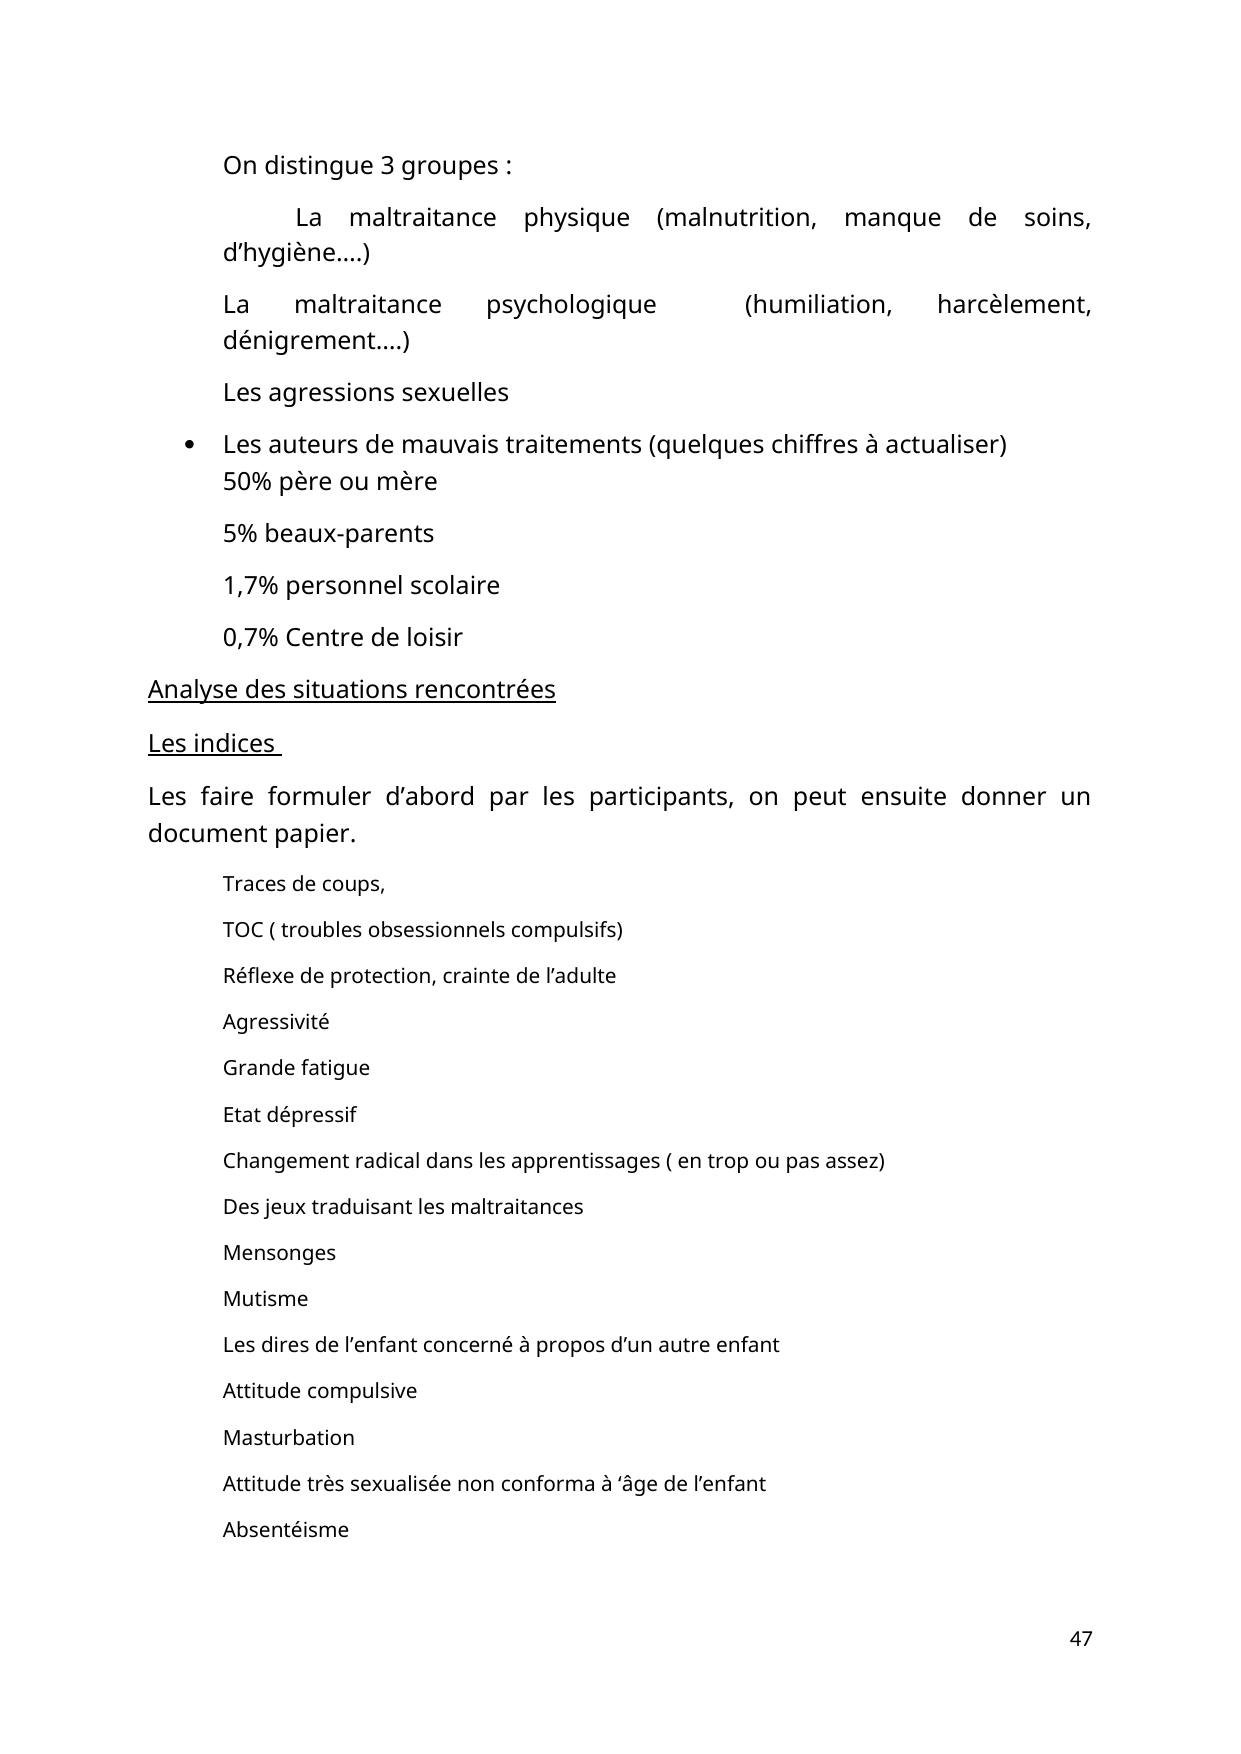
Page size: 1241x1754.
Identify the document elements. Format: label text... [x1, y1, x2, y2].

list 1,7% personnel scolaire [223, 568, 1093, 602]
list Attitude très sexualisée non conforma à ‘âge de l’enfant [223, 1469, 1093, 1497]
list Mensonges [223, 1238, 1093, 1267]
list Changement radical dans les apprentissages ( en trop ou pas assez) [223, 1146, 1093, 1174]
list Traces de coups, [223, 869, 1093, 897]
list 5% beaux-parents [223, 516, 1093, 550]
list Attitude compulsive [223, 1377, 1093, 1405]
list Des jeux traduisant les maltraitances [223, 1192, 1093, 1220]
list TOC ( troubles obsessionnels compulsifs) [223, 915, 1093, 943]
text Les faire formuler d’abord par les participants, on peut ensuite donner un document papier. [148, 779, 1093, 849]
list Mutisme [223, 1284, 1093, 1313]
list Les auteurs de mauvais traitements (quelques chiffres à actualiser) [185, 427, 1093, 461]
list Masturbation [223, 1423, 1093, 1451]
list La maltraitance physique (malnutrition, manque de soins, d’hygiène….) [223, 200, 1093, 269]
list Réflexe de protection, crainte de l’adulte [223, 961, 1093, 990]
text Les indices [148, 725, 1093, 759]
list On distingue 3 groupes : [223, 148, 1093, 182]
list Absentéisme [223, 1515, 1093, 1543]
list La maltraitance psychologique (humiliation, harcèlement, dénigrement….) [223, 287, 1093, 357]
list Agressivité [223, 1007, 1093, 1036]
list 0,7% Centre de loisir [223, 620, 1093, 654]
list Grande fatigue [223, 1053, 1093, 1082]
list Etat dépressif [223, 1100, 1093, 1128]
list 50% père ou mère [223, 463, 1093, 498]
text Analyse des situations rencontrées [148, 672, 1093, 706]
list Les dires de l’enfant concerné à propos d’un autre enfant [223, 1330, 1093, 1359]
list Les agressions sexuelles [223, 375, 1093, 409]
